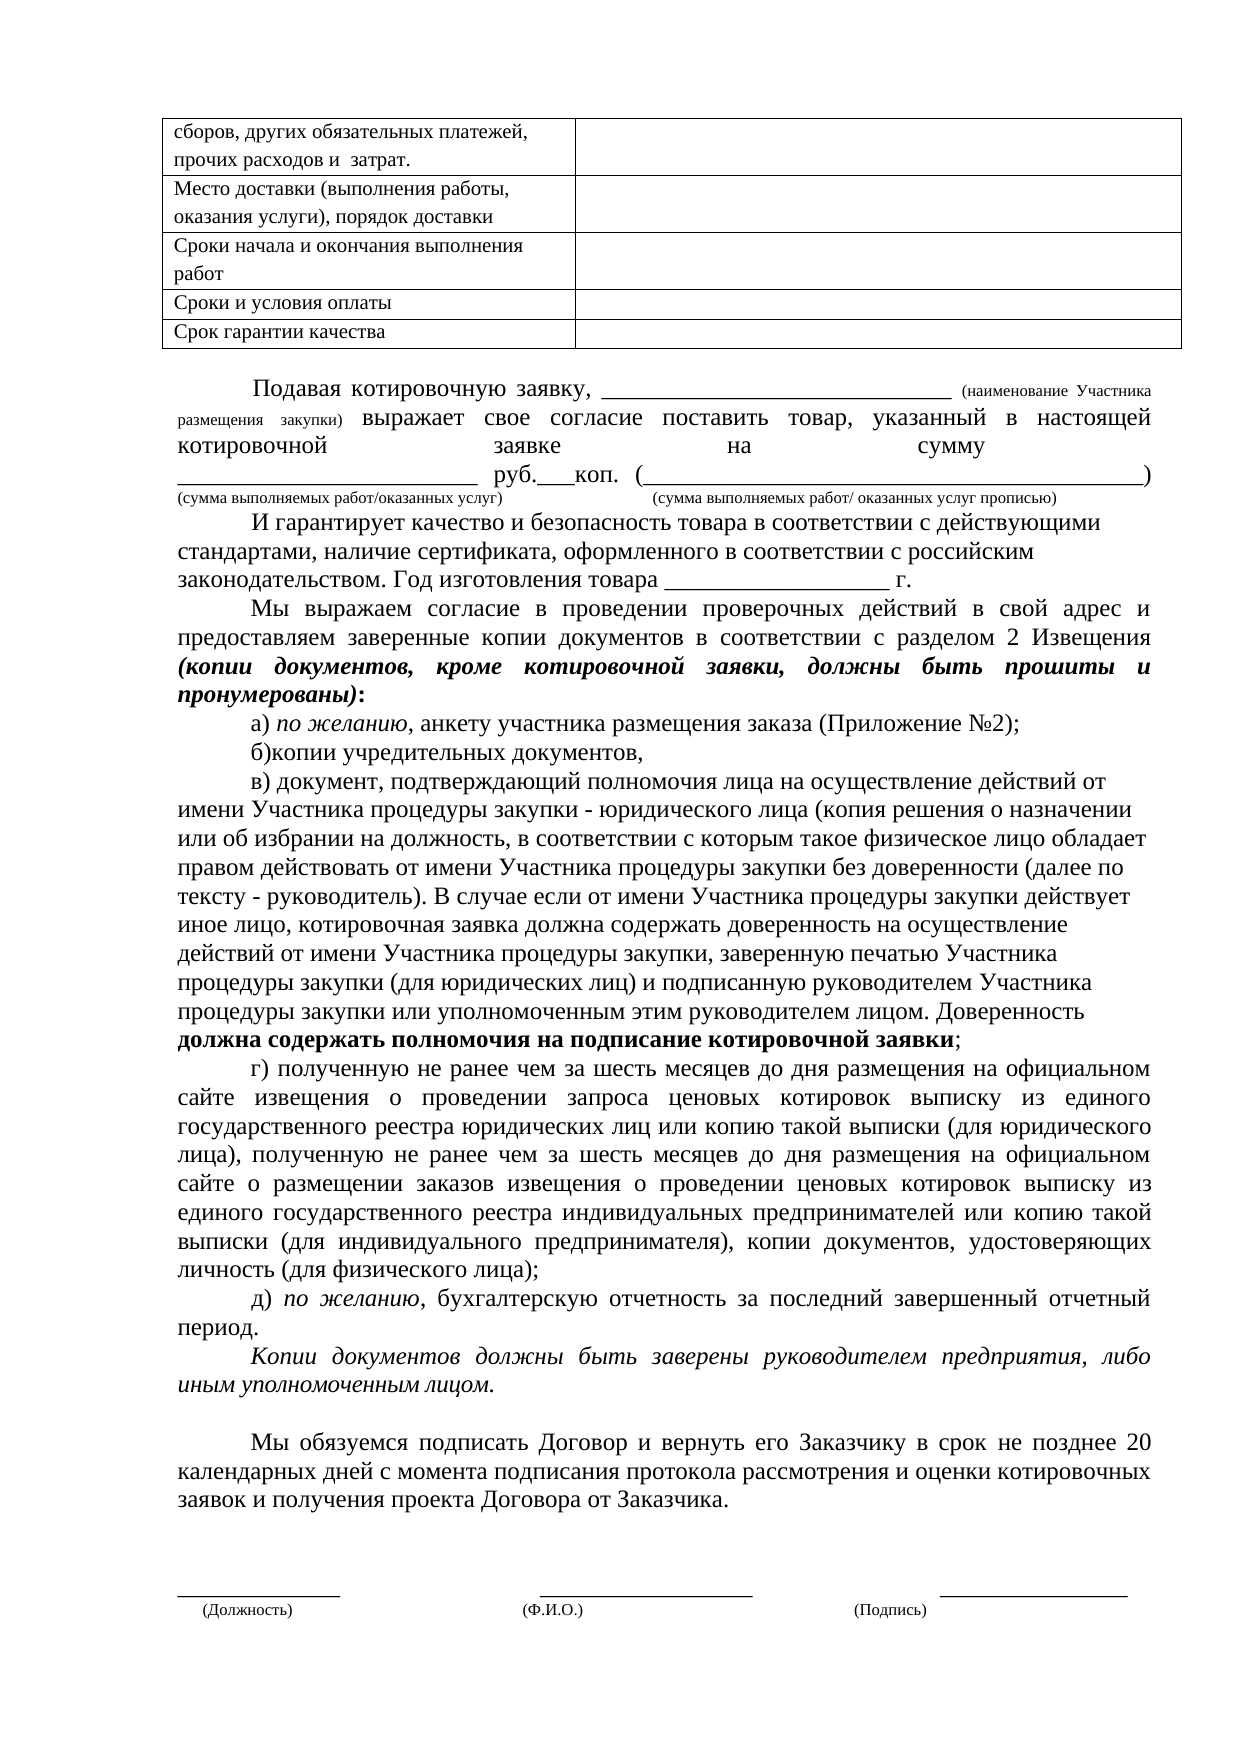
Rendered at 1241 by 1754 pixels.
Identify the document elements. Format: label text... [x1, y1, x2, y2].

table_cell [576, 176, 1181, 232]
table_cell Сроки начала и окончания выполнения работ [163, 233, 575, 289]
text г) полученную не ранее чем за шесть месяцев до дня размещения на официальном сайте извещения о проведении запроса ценовых котировок выписку из единого государственного реестра юридических лиц или копию такой выписки (для юридического лица), полученную не ранее чем за шесть месяцев до дня размещения на официальном сайте о размещении заказов извещения о проведении ценовых котировок выписку из единого государственного реестра индивидуальных предпринимателей или копию такой выписки (для индивидуального предпринимателя), копии документов, удостоверяющих личность (для физического лица); [177, 1053, 1152, 1283]
text д) по желанию, бухгалтерскую отчетность за последний завершенный отчетный период. [177, 1283, 1152, 1341]
text а) по желанию, анкету участника размещения заказа (Приложение №2); [177, 708, 1152, 737]
text Подавая котировочную заявку, ____________________________ (наименование Участника размещения закупки) выражает свое согласие поставить товар, указанный в настоящей котировочной заявке на сумму ________________________ руб.___коп. (________________________________________) (сумма выполняемых работ/оказанных услуг) (сумма выполняемых работ/ оказанных услуг прописью) [177, 373, 1152, 507]
table_cell [576, 119, 1181, 175]
text И гарантирует качество и безопасность товара в соответствии с действующими [177, 507, 1152, 536]
text Мы обязуемся подписать Договор и вернуть его Заказчику в срок не позднее 20 календарных дней с момента подписания протокола рассмотрения и оценки котировочных заявок и получения проекта Договора от Заказчика. [177, 1427, 1152, 1513]
text б)копии учредительных документов, [177, 737, 1152, 766]
text _____________ _________________ _______________ [177, 1571, 1152, 1599]
text (Должность) (Ф.И.О.) (Подпись) [177, 1599, 1152, 1619]
text в) документ, подтверждающий полномочия лица на осуществление действий от имени Участника процедуры закупки - юридического лица (копия решения о назначении или об избрании на должность, в соответствии с которым такое физическое лицо обладает правом действовать от имени Участника процедуры закупки без доверенности (далее по тексту - руководитель). В случае если от имени Участника процедуры закупки действует иное лицо, котировочная заявка должна содержать доверенность на осуществление действий от имени Участника процедуры закупки, заверенную печатью Участника процедуры закупки (для юридических лиц) и подписанную руководителем Участника процедуры закупки или уполномоченным этим руководителем лицом. Доверенность должна содержать полномочия на подписание котировочной заявки; [177, 766, 1152, 1053]
text Мы выражаем согласие в проведении проверочных действий в свой адрес и предоставляем заверенные копии документов в соответствии с разделом 2 Извещения (копии документов, кроме котировочной заявки, должны быть прошиты и пронумерованы): [177, 593, 1152, 708]
table_cell [576, 290, 1181, 318]
table_cell Сроки и условия оплаты [163, 290, 575, 318]
text Копии документов должны быть заверены руководителем предприятия, либо иным уполномоченным лицом. [177, 1341, 1152, 1398]
table_cell Срок гарантии качества [163, 320, 575, 348]
text стандартами, наличие сертификата, оформленного в соответствии с российским законодательством. Год изготовления товара __________________ г. [177, 536, 1152, 593]
table_cell [576, 320, 1181, 348]
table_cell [163, 119, 575, 175]
table_cell Место доставки (выполнения работы, оказания услуги), порядок доставки [163, 176, 575, 232]
table_cell [576, 233, 1181, 289]
